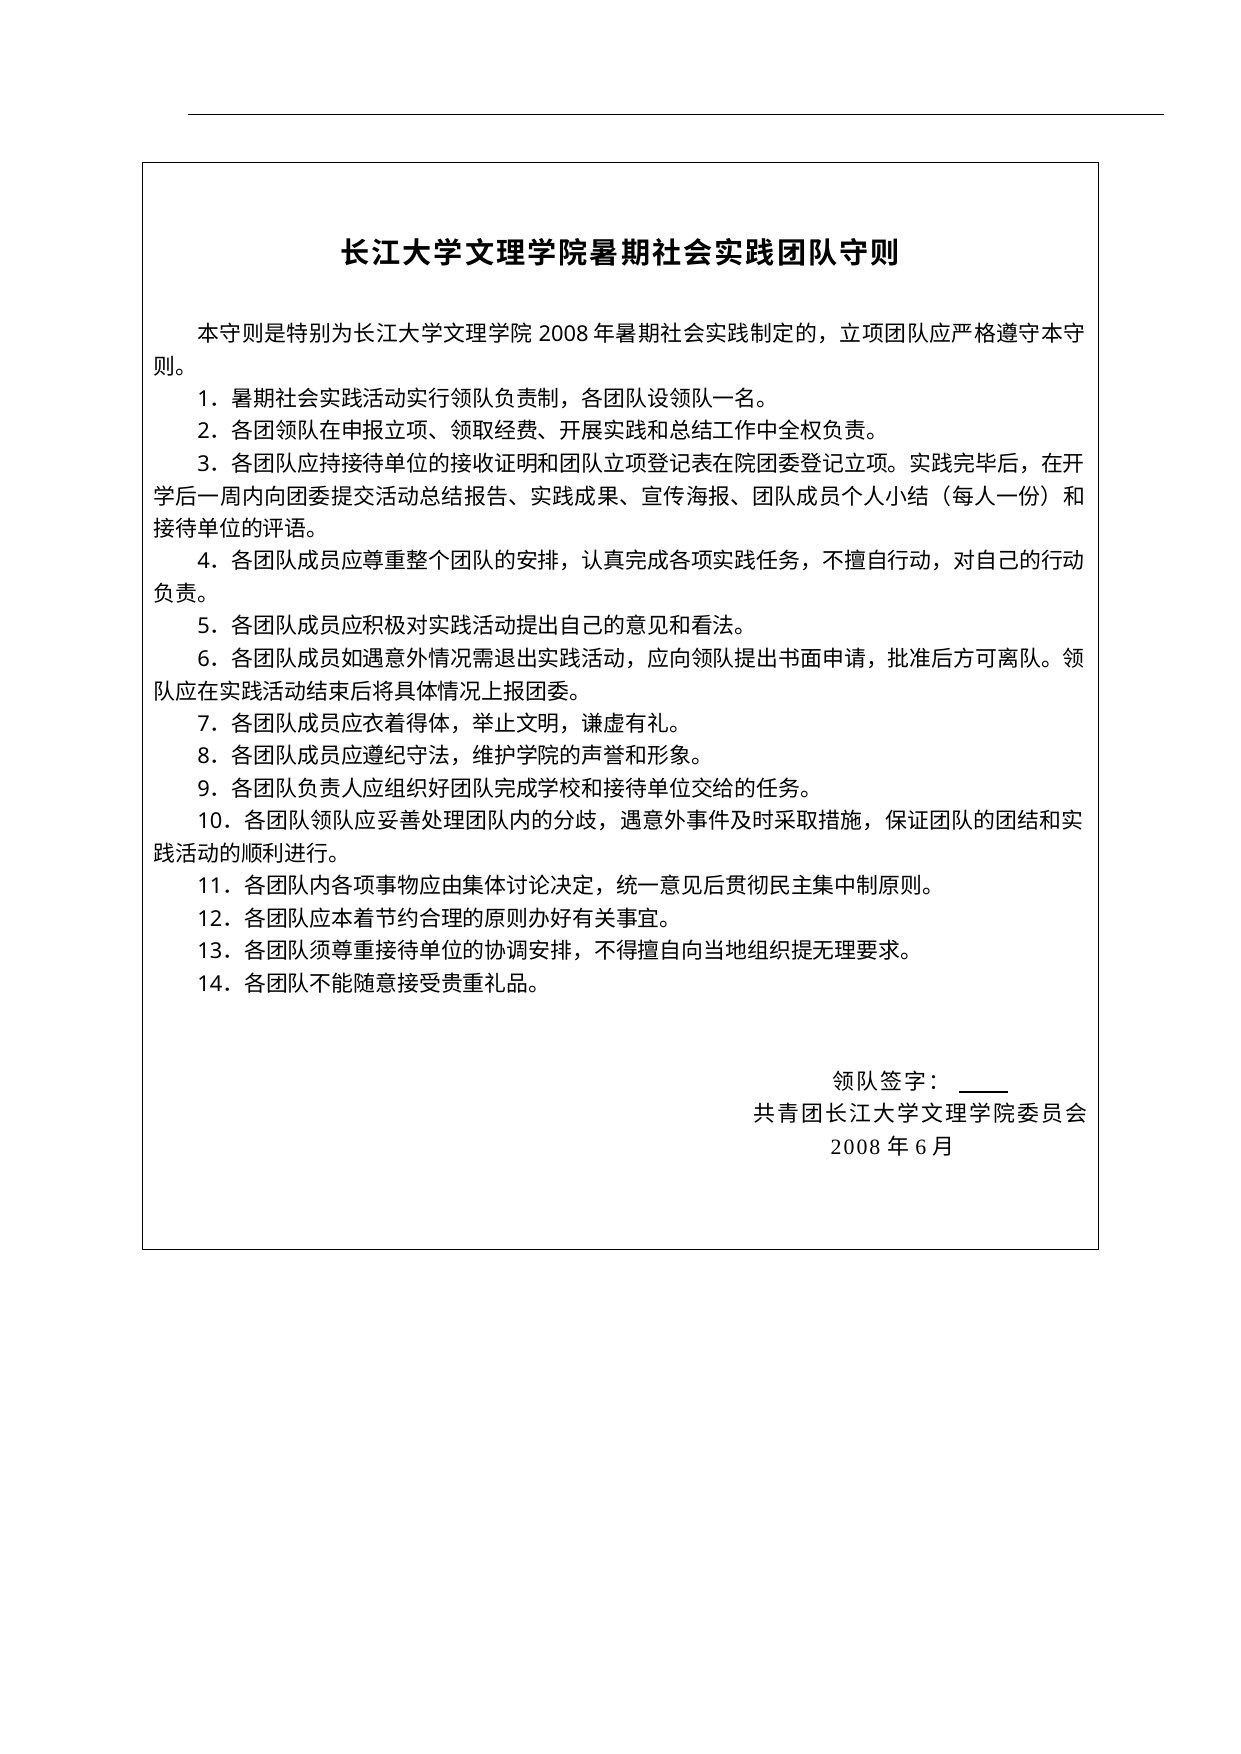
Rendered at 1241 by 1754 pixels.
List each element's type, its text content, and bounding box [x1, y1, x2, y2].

table_header 长江大学文理学院暑期社会实践团队守则 本守则是特别为长江大学文理学院2008年暑期社会实践制定的，立项团队应严格遵守本守则。 1．暑期社会实践活动实行领队负责制，各团队设领队一名。 2．各团领队在申报立项、领取经费、开展实践和总结工作中全权负责。 3．各团队应持接待单位的接收证明和团队立项登记表在院团委登记立项。实践完毕后，在开学后一周内向团委提交活动总结报告、实践成果、宣传海报、团队成员个人小结（每人一份）和接待单位的评语。 4．各团队成员应尊重整个团队的安排，认真完成各项实践任务，不擅自行动，对自己的行动负责。 5．各团队成员应积极对实践活动提出自己的意见和看法。 6．各团队成员如遇意外情况需退出实践活动，应向领队提出书面申请，批准后方可离队。领队应在实践活动结束后将具体情况上报团委。 7．各团队成员应衣着得体，举止文明，谦虚有礼。 8．各团队成员应遵纪守法，维护学院的声誉和形象。 9．各团队负责人应组织好团队完成学校和接待单位交给的任务。 10．各团队领队应妥善处理团队内的分歧，遇意外事件及时采取措施，保证团队的团结和实践活动的顺利进行。 11．各团队内各项事物应由集体讨论决定，统一意见后贯彻民主集中制原则。 12．各团队应本着节约合理的原则办好有关事宜。 13．各团队须尊重接待单位的协调安排，不得擅自向当地组织提无理要求。 14．各团队不能随意接受贵重礼品。 领队签字： 共青团长江大学文理学院委员会 2008年6月 [143, 163, 1098, 1248]
